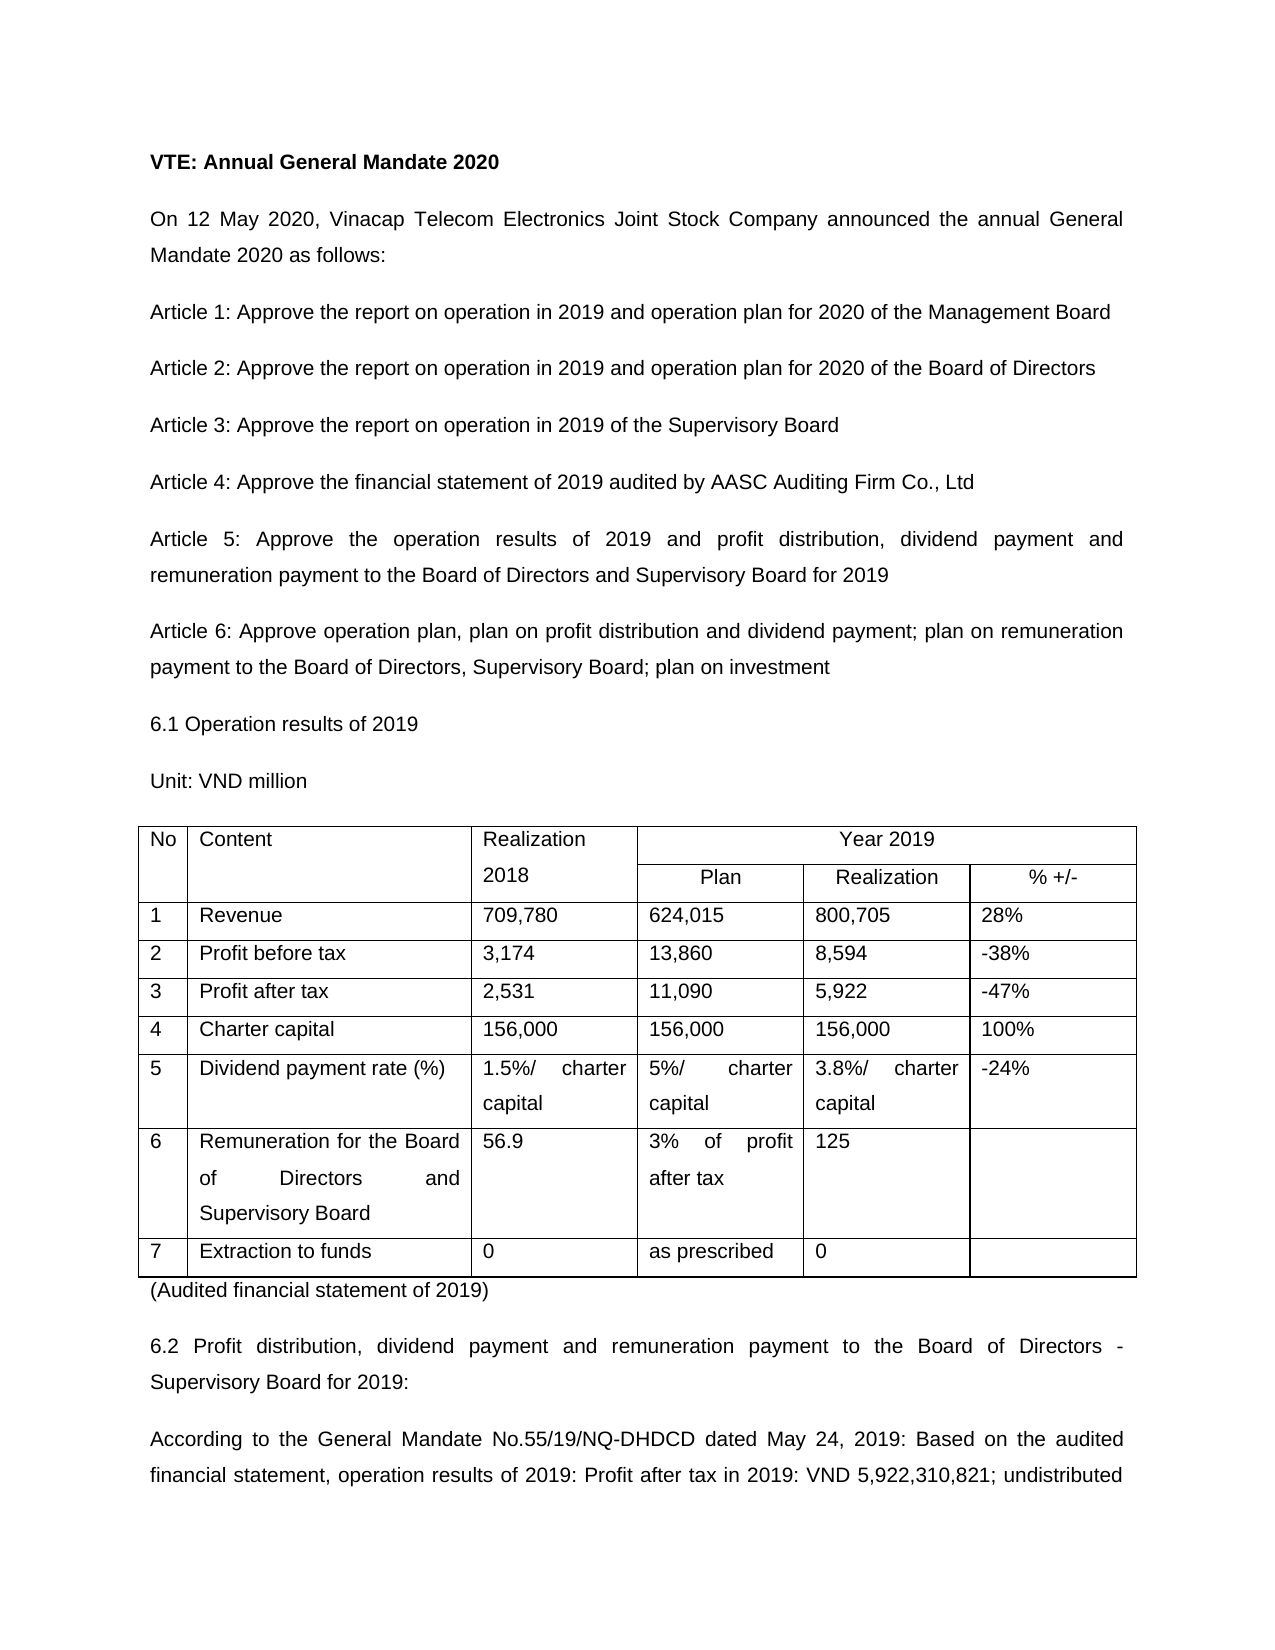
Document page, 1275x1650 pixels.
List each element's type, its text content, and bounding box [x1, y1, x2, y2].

table_cell 3% of profit after tax [638, 1129, 803, 1238]
table_cell 56.9 [472, 1129, 637, 1238]
text Article 6: Approve operation plan, plan on profit distribution and dividend payment; plan on remuneration payment to the Board of Directors, Supervisory Board; plan on investment [150, 619, 1125, 679]
table_cell 7 [139, 1239, 187, 1276]
table_cell 2 [139, 941, 187, 978]
table_cell -38% [971, 941, 1136, 978]
table_cell as prescribed [638, 1239, 803, 1276]
table_cell 0 [472, 1239, 637, 1276]
table_cell 11,090 [638, 979, 803, 1016]
text Article 4: Approve the financial statement of 2019 audited by AASC Auditing Firm Co., Ltd [150, 470, 1125, 494]
text Article 1: Approve the report on operation in 2019 and operation plan for 2020 of the Management Board [150, 299, 1125, 323]
table_cell 156,000 [638, 1017, 803, 1054]
table_cell Profit before tax [188, 941, 471, 978]
text Unit: VND million [150, 769, 1125, 793]
text On 12 May 2020, Vinacap Telecom Electronics Joint Stock Company announced the annual General Mandate 2020 as follows: [150, 207, 1125, 267]
table_cell 1 [139, 903, 187, 940]
table_cell 28% [971, 903, 1136, 940]
text 6.2 Profit distribution, dividend payment and remuneration payment to the Board of Directors - Supervisory Board for 2019: [150, 1334, 1125, 1394]
table_cell Charter capital [188, 1017, 471, 1054]
table_cell 3.8%/ charter capital [804, 1055, 969, 1128]
table_cell Plan [638, 865, 803, 902]
table_header No [139, 827, 187, 902]
table_cell 0 [804, 1239, 969, 1276]
table_cell 4 [139, 1017, 187, 1054]
table_cell 1.5%/ charter capital [472, 1055, 637, 1128]
table_cell 5%/ charter capital [638, 1055, 803, 1128]
table_cell 13,860 [638, 941, 803, 978]
table_cell Dividend payment rate (%) [188, 1055, 471, 1128]
text VTE: Annual General Mandate 2020 [150, 150, 1125, 174]
table_cell 2,531 [472, 979, 637, 1016]
table_cell 5,922 [804, 979, 969, 1016]
table_cell Realization [804, 865, 969, 902]
table_cell Extraction to funds [188, 1239, 471, 1276]
table_cell [971, 1239, 1136, 1276]
text Article 3: Approve the report on operation in 2019 of the Supervisory Board [150, 413, 1125, 437]
table_cell 6 [139, 1129, 187, 1238]
table_cell Revenue [188, 903, 471, 940]
table_cell Profit after tax [188, 979, 471, 1016]
table_cell 8,594 [804, 941, 969, 978]
table_cell 100% [971, 1017, 1136, 1054]
table_cell 3 [139, 979, 187, 1016]
table_cell 125 [804, 1129, 969, 1238]
table_header Year 2019 [638, 827, 1136, 864]
table_header Content [188, 827, 471, 902]
text (Audited financial statement of 2019) [150, 1278, 1125, 1301]
table_cell 156,000 [472, 1017, 637, 1054]
text Article 5: Approve the operation results of 2019 and profit distribution, dividend payment and remuneration payment to the Board of Directors and Supervisory Board for 2019 [150, 527, 1125, 586]
table_cell -47% [971, 979, 1136, 1016]
table_header Realization 2018 [472, 827, 637, 902]
table_cell % +/- [971, 865, 1136, 902]
table_cell 709,780 [472, 903, 637, 940]
table_cell 624,015 [638, 903, 803, 940]
table_cell 5 [139, 1055, 187, 1128]
table_cell 156,000 [804, 1017, 969, 1054]
text Article 2: Approve the report on operation in 2019 and operation plan for 2020 of the Board of Directors [150, 356, 1125, 380]
table_cell [971, 1129, 1136, 1238]
table_cell -24% [971, 1055, 1136, 1128]
text 6.1 Operation results of 2019 [150, 712, 1125, 736]
table_cell 3,174 [472, 941, 637, 978]
table_cell 800,705 [804, 903, 969, 940]
table_cell Remuneration for the Board of Directors and Supervisory Board [188, 1129, 471, 1238]
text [150, 1427, 1125, 1487]
